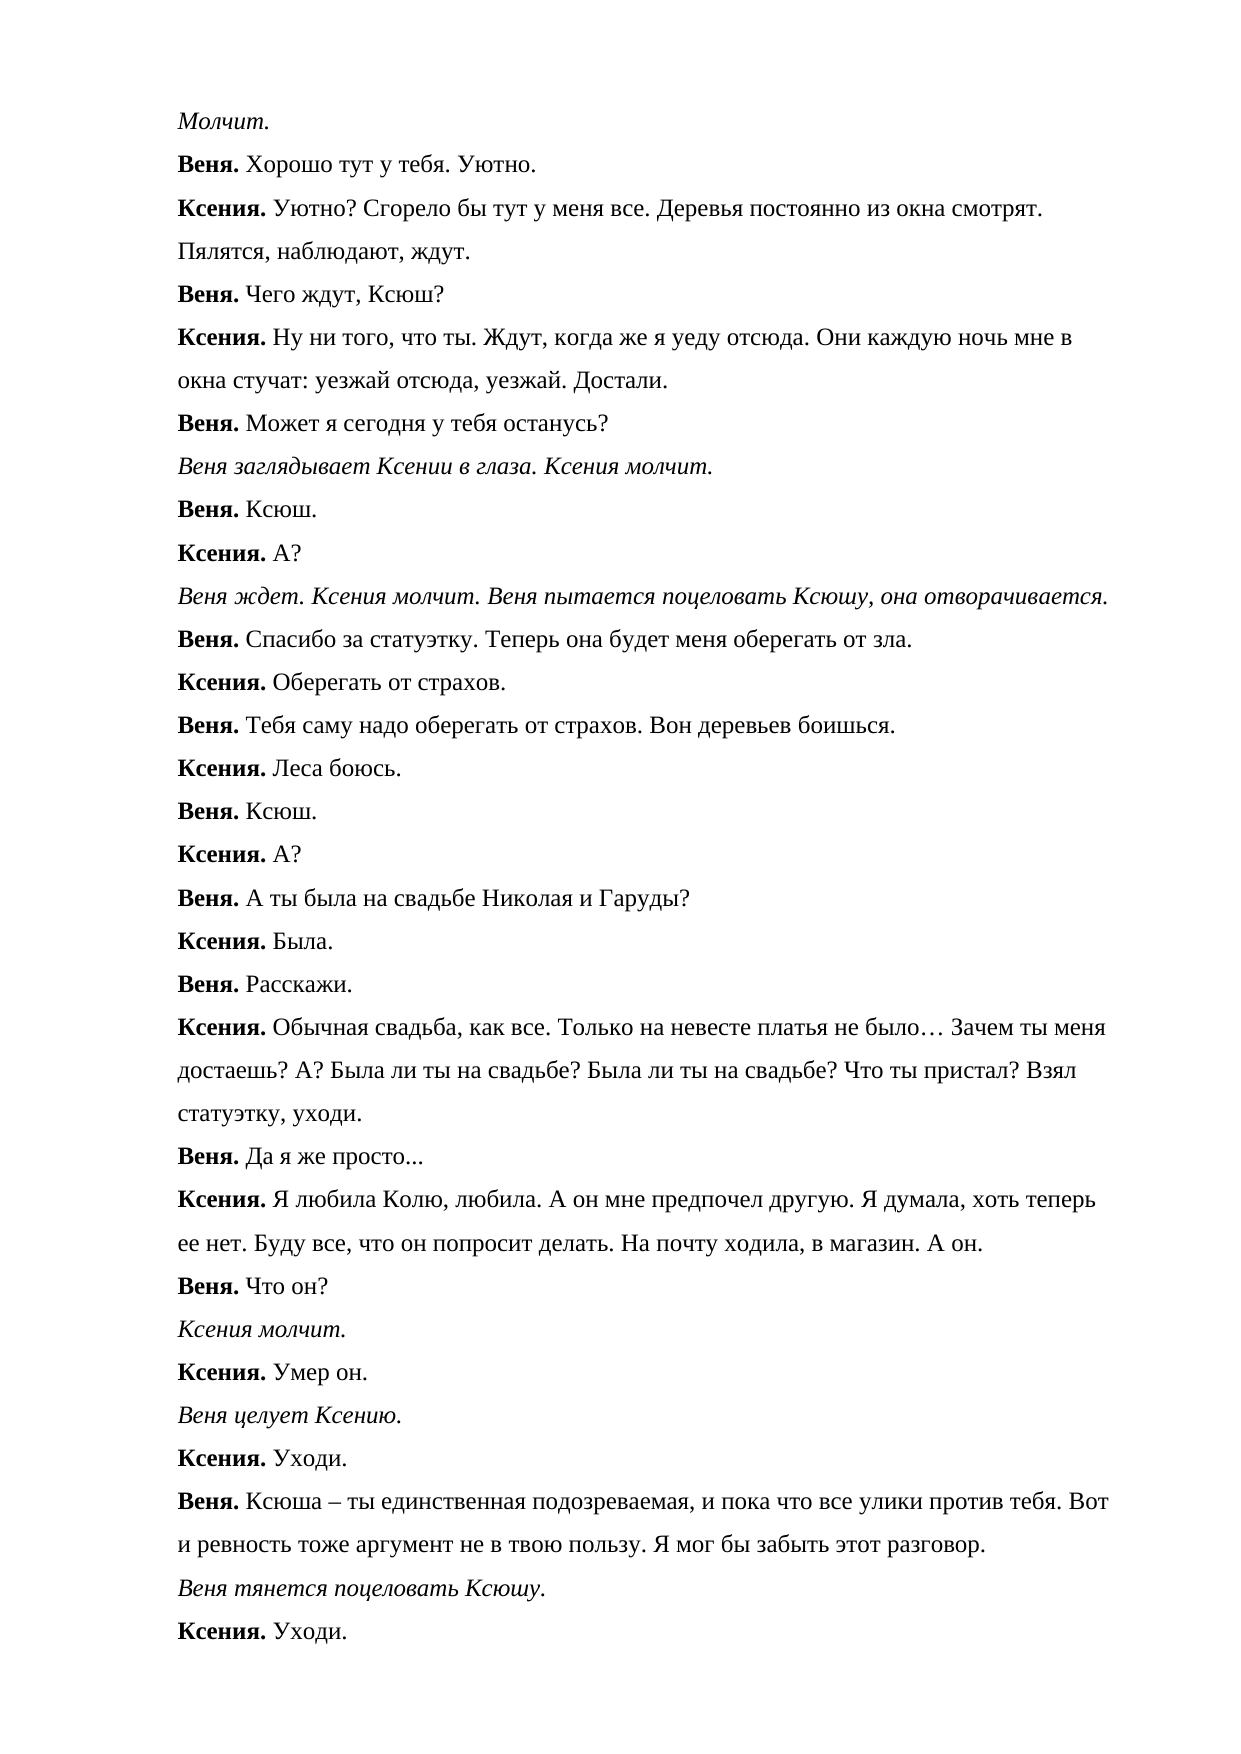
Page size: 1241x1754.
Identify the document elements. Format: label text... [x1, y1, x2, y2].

text Веня заглядывает Ксении в глаза. Ксения молчит. [177, 451, 1122, 480]
text Ксения. Уходи. [177, 1443, 1122, 1472]
text Ксения молчит. [177, 1314, 1122, 1343]
text Веня. Ксюш. [177, 796, 1122, 825]
text Ксения. А? [177, 538, 1122, 566]
text Ксения. Уютно? Сгорело бы тут у меня все. Деревья постоянно из окна смотрят. Пялятся, наблюдают, ждут. [177, 193, 1122, 264]
text Веня. Спасибо за статуэтку. Теперь она будет меня оберегать от зла. [177, 624, 1122, 653]
text Веня. Ксюша – ты единственная подозреваемая, и пока что все улики против тебя. Вот и ревность тоже аргумент не в твою пользу. Я мог бы забыть этот разговор. [177, 1486, 1122, 1558]
text Веня. Что он? [177, 1271, 1122, 1299]
text Ксения. Умер он. [177, 1357, 1122, 1386]
text Ксения. Я любила Колю, любила. А он мне предпочел другую. Я думала, хоть теперь ее нет. Буду все, что он попросит делать. На почту ходила, в магазин. А он. [177, 1184, 1122, 1256]
text Веня. Ксюш. [177, 494, 1122, 523]
text Веня тянется поцеловать Ксюшу. [177, 1573, 1122, 1601]
text Ксения. Обычная свадьба, как все. Только на невесте платья не было… Зачем ты меня достаешь? А? Была ли ты на свадьбе? Была ли ты на свадьбе? Что ты пристал? Взял статуэтку, уходи. [177, 1012, 1122, 1127]
text Ксения. А? [177, 839, 1122, 868]
text Веня. Хорошо тут у тебя. Уютно. [177, 149, 1122, 178]
text Веня. Тебя саму надо оберегать от страхов. Вон деревьев боишься. [177, 710, 1122, 739]
text Ксения. Леса боюсь. [177, 753, 1122, 782]
text Веня. Да я же просто... [177, 1141, 1122, 1170]
text Ксения. Была. [177, 926, 1122, 954]
text Веня целует Ксению. [177, 1400, 1122, 1429]
text Веня ждет. Ксения молчит. Веня пытается поцеловать Ксюшу, она отворачивается. [177, 581, 1122, 609]
text Ксения. Оберегать от страхов. [177, 667, 1122, 696]
text Веня. А ты была на свадьбе Николая и Гаруды? [177, 883, 1122, 911]
text Веня. Расскажи. [177, 969, 1122, 998]
text Ксения. Уходи. [177, 1616, 1122, 1644]
text Ксения. Ну ни того, что ты. Ждут, когда же я уеду отсюда. Они каждую ночь мне в окна стучат: уезжай отсюда, уезжай. Достали. [177, 322, 1122, 394]
text Веня. Чего ждут, Ксюш? [177, 279, 1122, 308]
text Веня. Может я сегодня у тебя останусь? [177, 408, 1122, 437]
text Молчит. [177, 106, 1122, 135]
